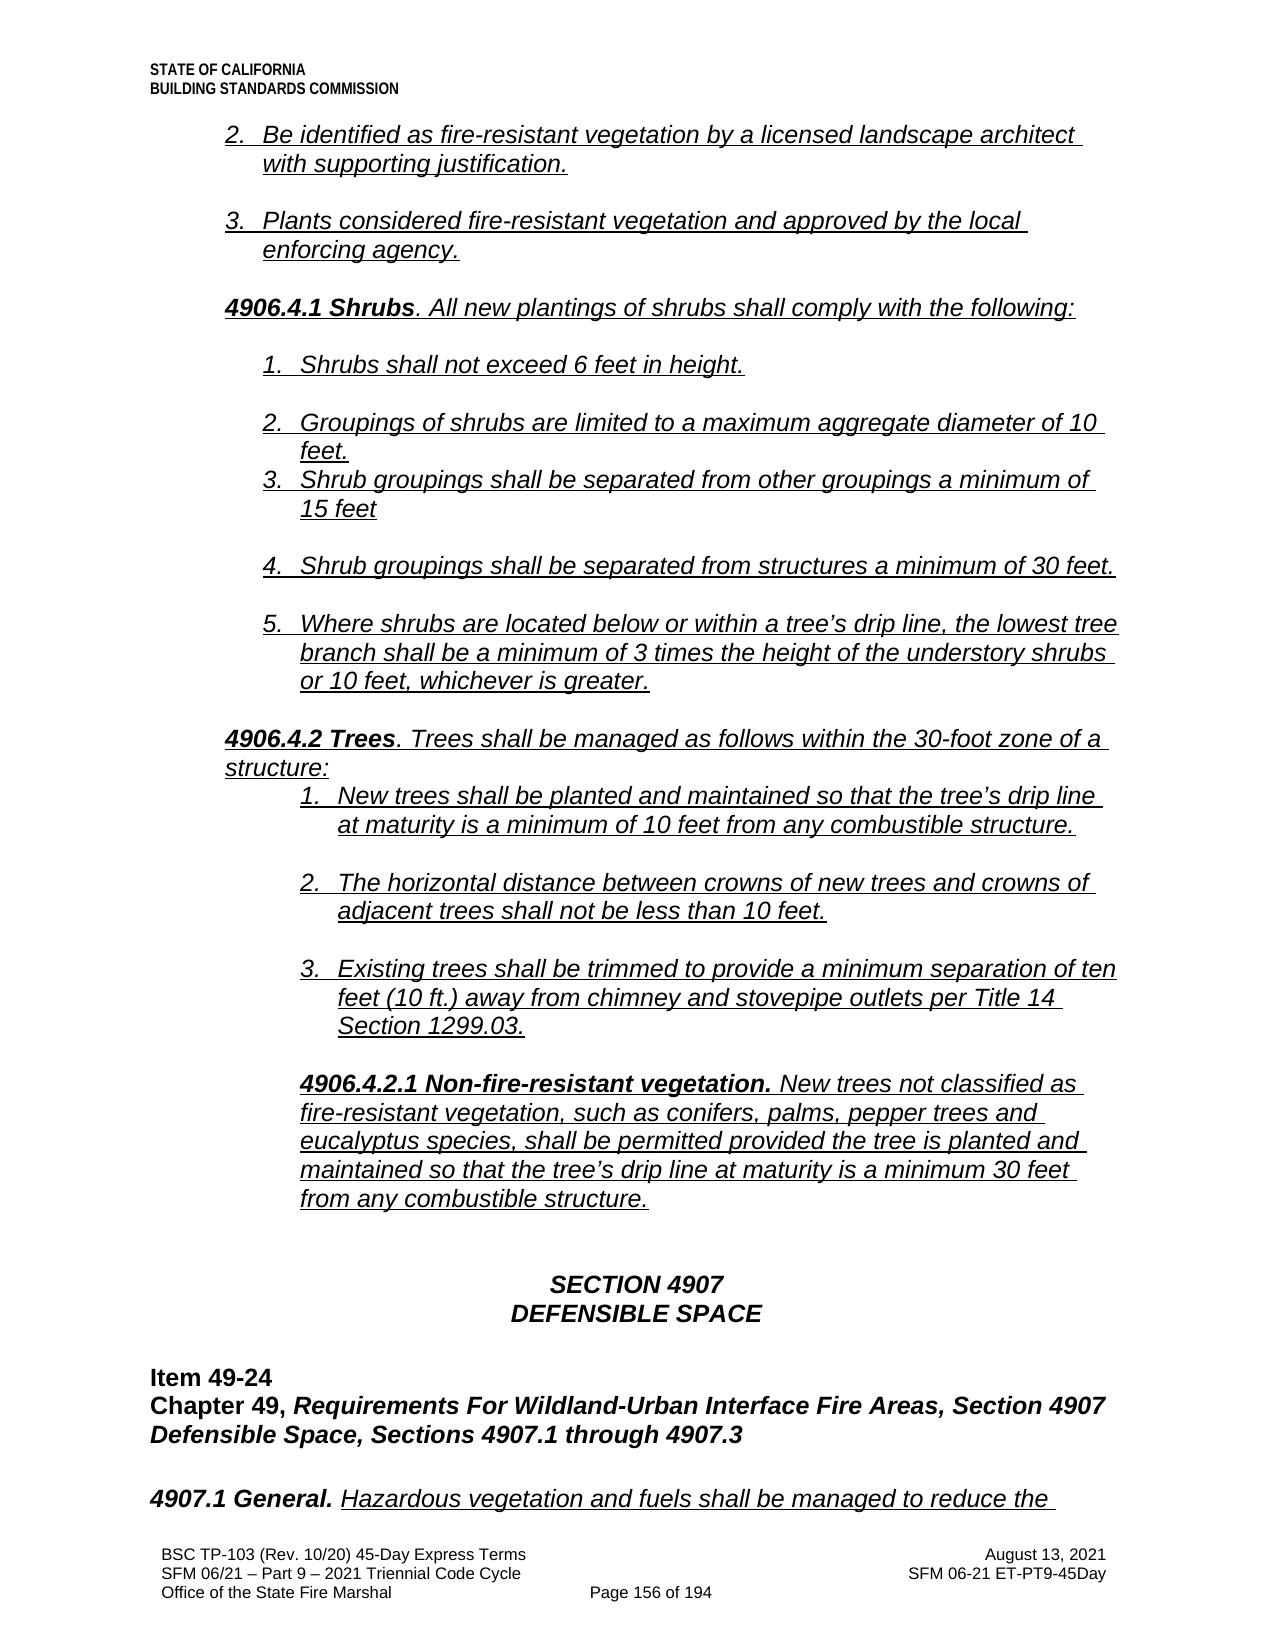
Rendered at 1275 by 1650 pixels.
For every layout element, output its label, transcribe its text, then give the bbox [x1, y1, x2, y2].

list Shrub groupings shall be separated from structures a minimum of 30 feet. [262, 551, 1125, 609]
text 4906.4.2.1 Non-fire-resistant vegetation. New trees not classified as fire-resistant vegetation, such as conifers, palms, pepper trees and eucalyptus species, shall be permitted provided the tree is planted and maintained so that the tree’s drip line at maturity is a minimum 30 feet from any combustible structure. [300, 1069, 1125, 1212]
list New trees shall be planted and maintained so that the tree’s drip line at maturity is a minimum of 10 feet from any combustible structure. [300, 781, 1125, 867]
text Item 49-24 Chapter 49, Requirements For Wildland-Urban Interface Fire Areas, Section 4907 Defensible Space, Sections 4907.1 through 4907.3 [150, 1362, 1125, 1449]
list Where shrubs are located below or within a tree’s drip line, the lowest tree branch shall be a minimum of 3 times the height of the understory shrubs or 10 feet, whichever is greater. [262, 609, 1125, 695]
list The horizontal distance between crowns of new trees and crowns of adjacent trees shall not be less than 10 feet. [300, 867, 1125, 954]
text 4906.4.2 Trees. Trees shall be managed as follows within the 30-foot zone of a structure: [225, 724, 1125, 781]
text DEFENSIBLE SPACE [150, 1299, 1125, 1327]
list Shrubs shall not exceed 6 feet in height. [262, 350, 1125, 407]
list Be identified as fire-resistant vegetation by a licensed landscape architect with supporting justification. [225, 120, 1125, 206]
list Existing trees shall be trimmed to provide a minimum separation of ten feet (10 ft.) away from chimney and stovepipe outlets per Title 14 Section 1299.03. [300, 954, 1125, 1040]
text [150, 1484, 1125, 1512]
list Groupings of shrubs are limited to a maximum aggregate diameter of 10 feet. [262, 407, 1125, 465]
text SECTION 4907 [150, 1270, 1125, 1299]
list Shrub groupings shall be separated from other groupings a minimum of 15 feet [262, 465, 1125, 551]
text 4906.4.1 Shrubs. All new plantings of shrubs shall comply with the following: [150, 292, 1125, 321]
list Plants considered fire-resistant vegetation and approved by the local enforcing agency. [225, 206, 1125, 264]
